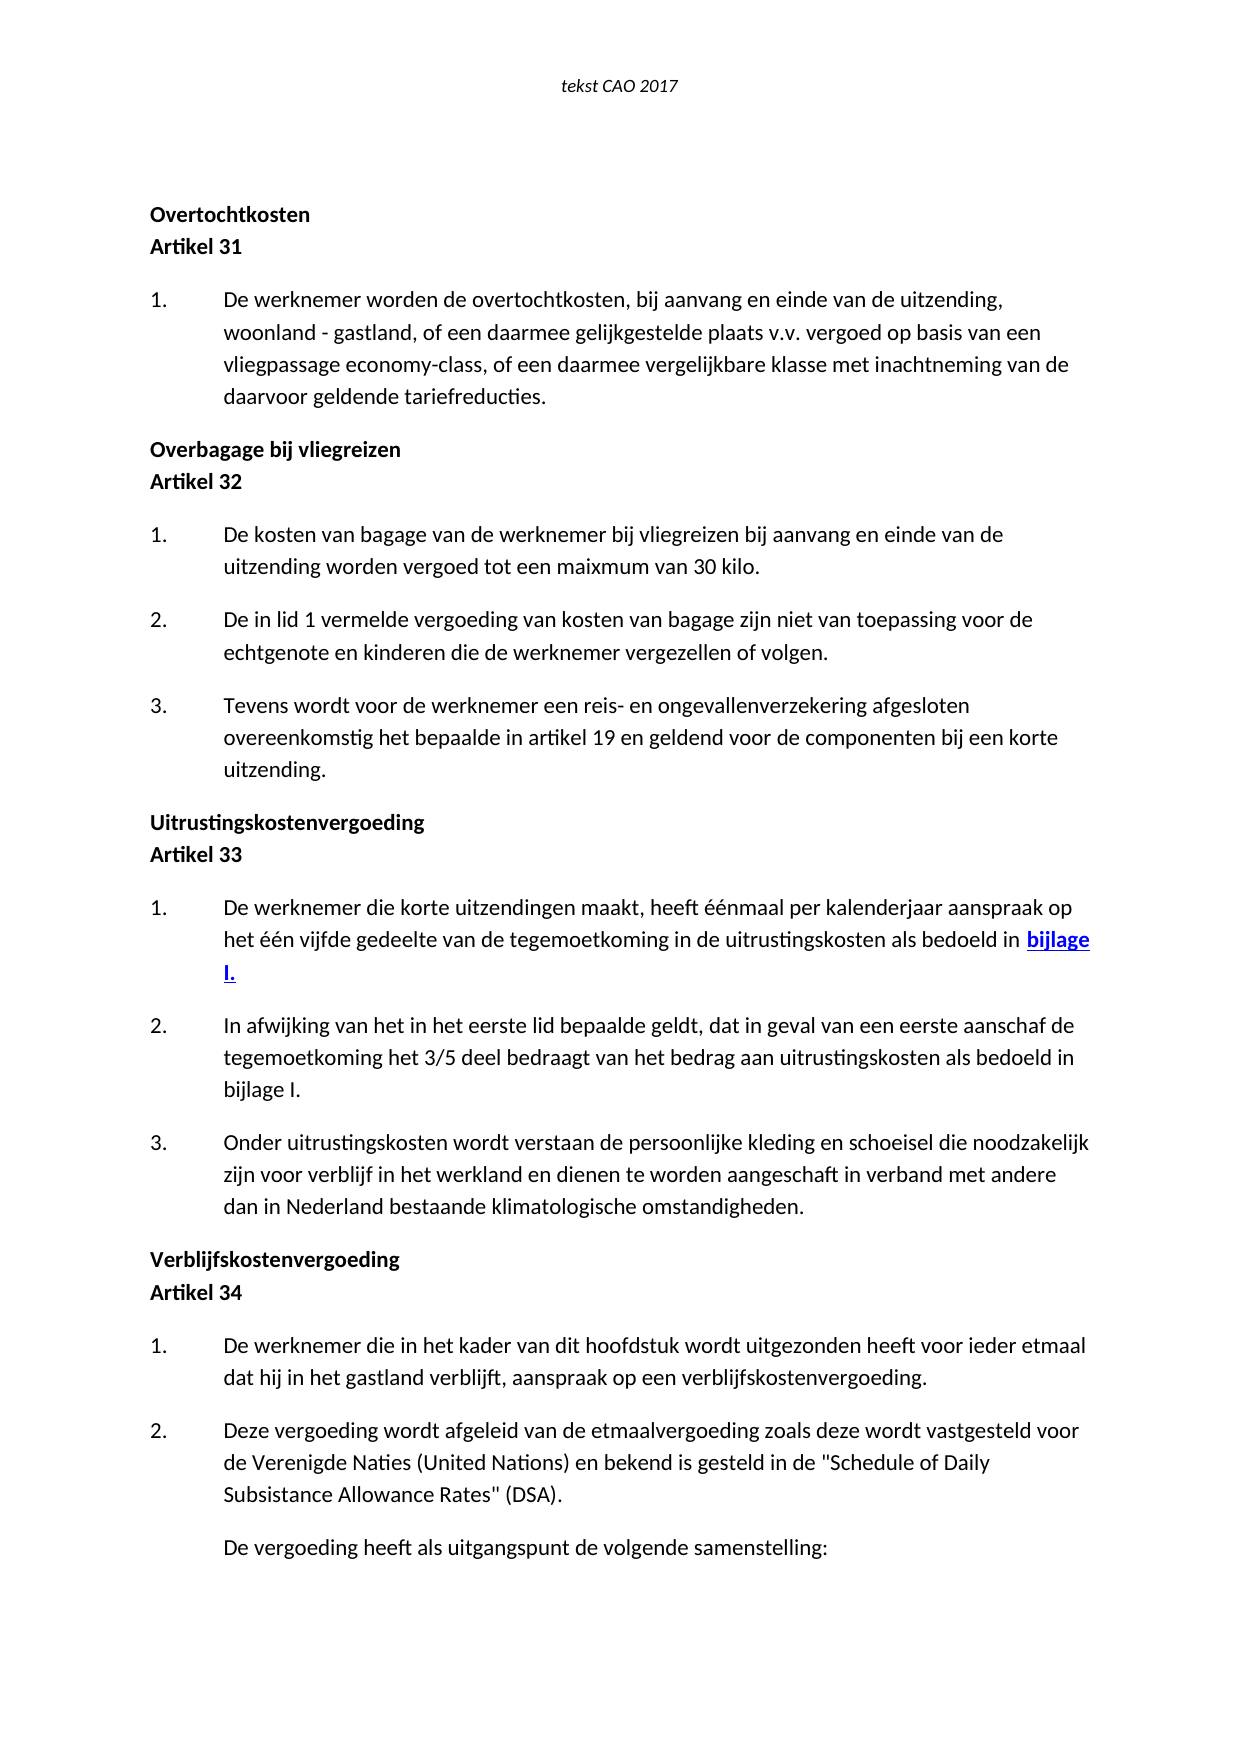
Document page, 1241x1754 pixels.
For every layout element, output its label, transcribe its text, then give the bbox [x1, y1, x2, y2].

text Overbagage bij vliegreizen Artikel 32 [150, 435, 1090, 495]
text 1. De werknemer die in het kader van dit hoofdstuk wordt uitgezonden heeft voor ieder etmaal dat hij in het gastland verblijft, aanspraak op een verblijfskostenvergoeding. [150, 1331, 1090, 1391]
text 1. De kosten van bagage van de werknemer bij vliegreizen bij aanvang en einde van de uitzending worden vergoed tot een maixmum van 30 kilo. [150, 520, 1090, 581]
list De werknemer worden de overtochtkosten, bij aanvang en einde van de uitzending, woonland - gastland, of een daarmee gelijkgestelde plaats v.v. vergoed op basis van een vliegpassage economy-class, of een daarmee vergelijkbare klasse met inachtneming van de daarvoor geldende tariefreducties. [150, 286, 1090, 410]
text 2. In afwijking van het in het eerste lid bepaalde geldt, dat in geval van een eerste aanschaf de tegemoetkoming het 3/5 deel bedraagt van het bedrag aan uitrustingskosten als bedoeld in bijlage I. [150, 1011, 1090, 1103]
text Uitrustingskostenvergoeding Artikel 33 [150, 808, 1090, 868]
text Verblijfskostenvergoeding Artikel 34 [150, 1246, 1090, 1306]
text 2. De in lid 1 vermelde vergoeding van kosten van bagage zijn niet van toepassing voor de echtgenote en kinderen die de werknemer vergezellen of volgen. [150, 606, 1090, 666]
text 3. Tevens wordt voor de werknemer een reis- en ongevallenverzekering afgesloten overeenkomstig het bepaalde in artikel 19 en geldend voor de componenten bij een korte uitzending. [150, 691, 1090, 783]
text Overtochtkosten Artikel 31 [150, 200, 1090, 261]
text 2. Deze vergoeding wordt afgeleid van de etmaalvergoeding zoals deze wordt vastgesteld voor de Verenigde Naties (United Nations) en bekend is gesteld in de "Schedule of Daily Subsistance Allowance Rates" (DSA). [150, 1416, 1090, 1508]
text 3. Onder uitrustingskosten wordt verstaan de persoonlijke kleding en schoeisel die noodzakelijk zijn voor verblijf in het werkland en dienen te worden aangeschaft in verband met andere dan in Nederland bestaande klimatologische omstandigheden. [150, 1128, 1090, 1221]
text 1. De werknemer die korte uitzendingen maakt, heeft éénmaal per kalenderjaar aanspraak op het één vijfde gedeelte van de tegemoetkoming in de uitrustingskosten als bedoeld in bijlage I. [150, 893, 1090, 986]
text De vergoeding heeft als uitgangspunt de volgende samenstelling: [150, 1533, 1090, 1561]
